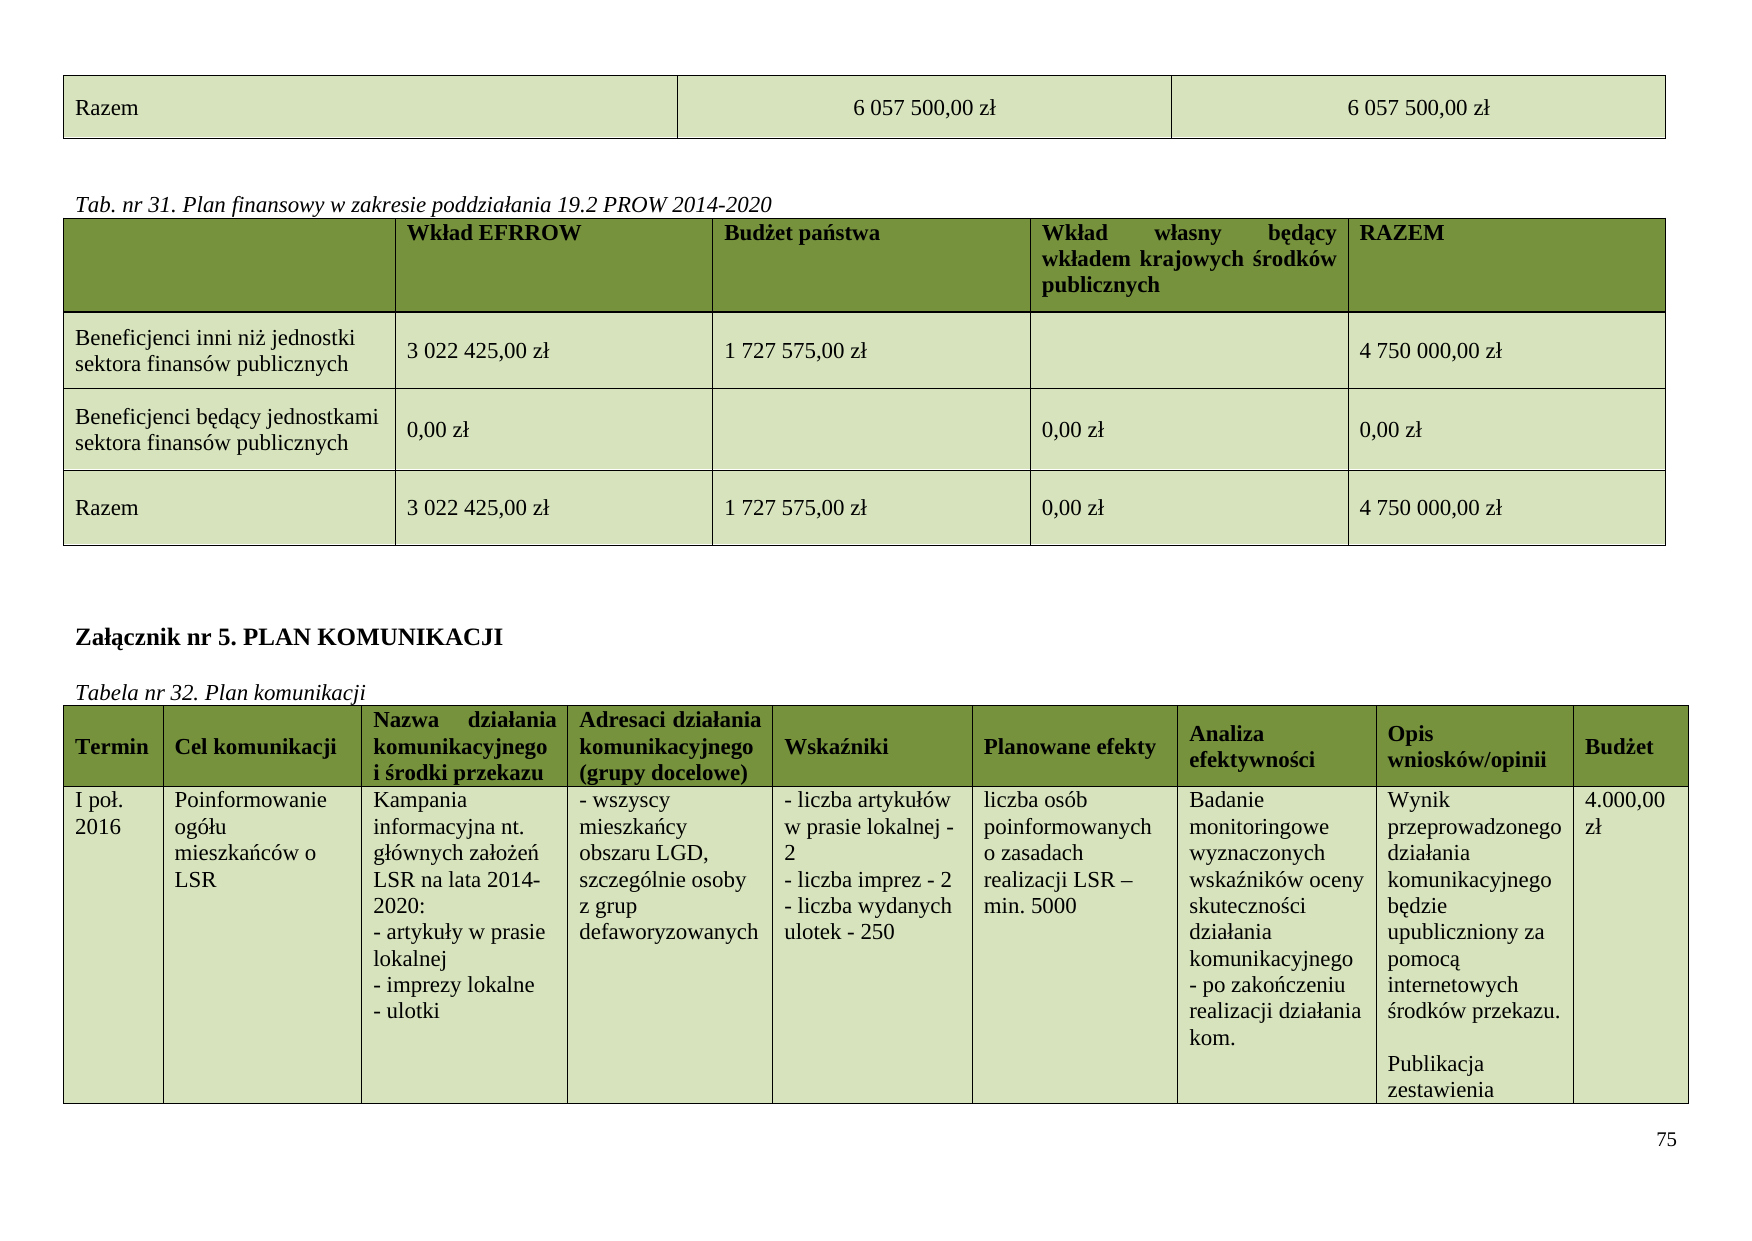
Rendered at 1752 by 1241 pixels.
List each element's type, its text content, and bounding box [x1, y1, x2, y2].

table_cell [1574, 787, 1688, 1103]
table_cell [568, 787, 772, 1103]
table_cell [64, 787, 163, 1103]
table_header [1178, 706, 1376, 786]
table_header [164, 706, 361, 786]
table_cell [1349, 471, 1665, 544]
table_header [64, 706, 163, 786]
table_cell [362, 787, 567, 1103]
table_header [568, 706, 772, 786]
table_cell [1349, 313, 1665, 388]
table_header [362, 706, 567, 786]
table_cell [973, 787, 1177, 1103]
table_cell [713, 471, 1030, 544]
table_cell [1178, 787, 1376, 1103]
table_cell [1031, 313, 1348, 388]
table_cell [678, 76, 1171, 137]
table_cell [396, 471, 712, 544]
text Tab. nr 31. Plan finansowy w zakresie poddziałania 19.2 PROW 2014-2020 [75, 191, 1677, 218]
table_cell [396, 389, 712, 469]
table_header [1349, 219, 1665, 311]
subtitle Załącznik nr 5. PLAN KOMUNIKACJI [75, 622, 1677, 651]
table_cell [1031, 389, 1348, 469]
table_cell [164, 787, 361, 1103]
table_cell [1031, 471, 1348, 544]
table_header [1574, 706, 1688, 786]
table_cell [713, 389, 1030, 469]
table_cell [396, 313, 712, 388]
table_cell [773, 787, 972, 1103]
text Tabela nr 32. Plan komunikacji [75, 679, 1677, 705]
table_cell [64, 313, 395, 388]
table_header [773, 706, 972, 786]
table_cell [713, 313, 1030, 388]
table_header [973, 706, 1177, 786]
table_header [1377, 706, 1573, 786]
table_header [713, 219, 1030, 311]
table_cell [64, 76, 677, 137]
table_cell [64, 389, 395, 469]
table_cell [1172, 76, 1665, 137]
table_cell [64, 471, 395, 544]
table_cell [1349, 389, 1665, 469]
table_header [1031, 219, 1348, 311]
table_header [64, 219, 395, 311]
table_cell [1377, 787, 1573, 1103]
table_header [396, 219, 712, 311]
